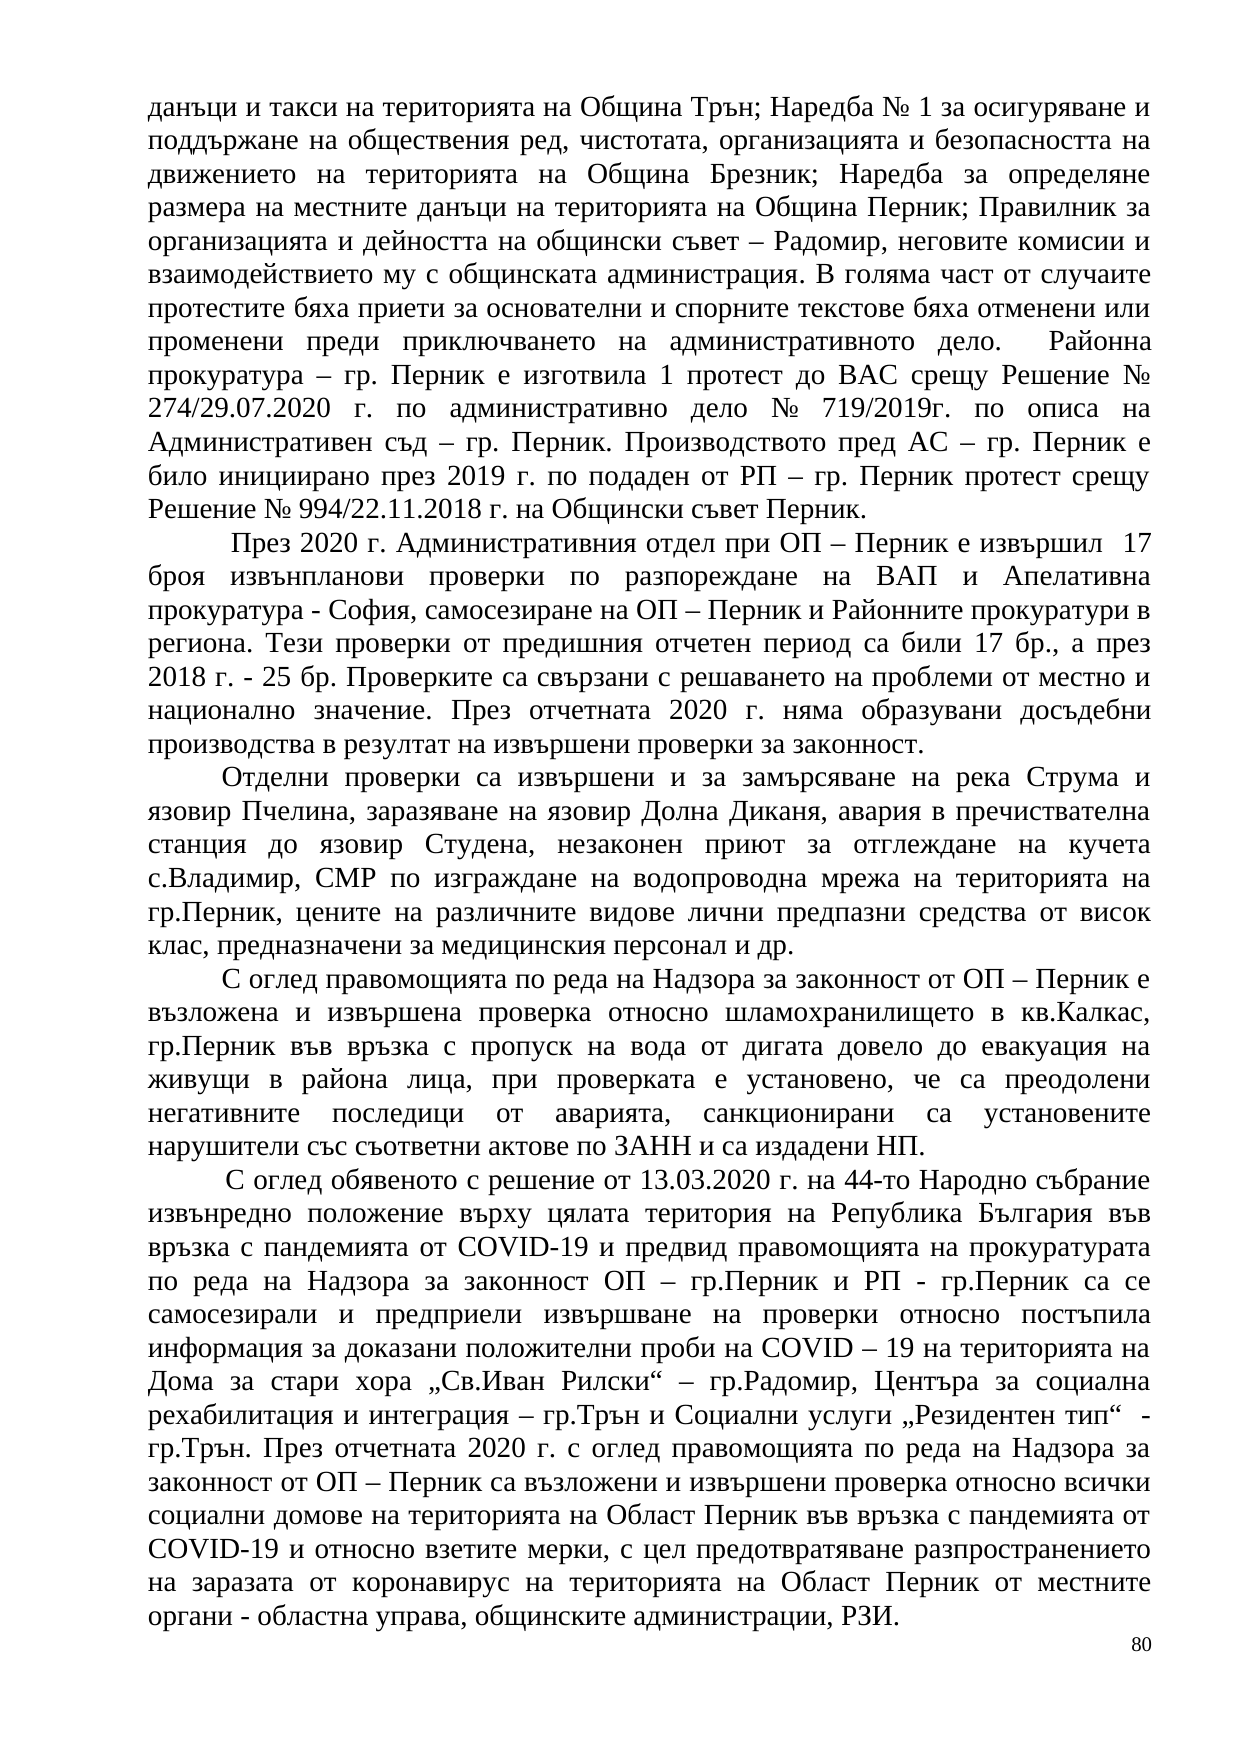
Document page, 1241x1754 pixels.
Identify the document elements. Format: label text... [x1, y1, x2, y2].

text Отделни проверки са извършени и за замърсяване на река Струма и язовир Пчелина, заразяване на язовир Долна Диканя, авария в пречиствателна станция до язовир Студена, незаконен приют за отглеждане на кучета с.Владимир, СМР по изграждане на водопроводна мрежа на територията на гр.Перник, цените на различните видове лични предпазни средства от висок клас, предназначени за медицинския персонал и др. [148, 759, 1152, 961]
text С оглед обявеното с решение от 13.03.2020 г. на 44-то Народно събрание извънредно положение върху цялата територия на Република България във връзка с пандемията от COVID-19 и предвид правомощията на прокуратурата по реда на Надзора за законност ОП – гр.Перник и РП - гр.Перник са се самосезирали и предприели извършване на проверки относно постъпила информация за доказани положителни проби на COVID – 19 на територията на Дома за стари хора „Св.Иван Рилски“ – гр.Радомир, Центъра за социална рехабилитация и интеграция – гр.Трън и Социални услуги „Резидентен тип“ - гр.Трън. През отчетната 2020 г. с оглед правомощията по реда на Надзора за законност от ОП – Перник са възложени и извършени проверка относно всички социални домове на територията на Област Перник във връзка с пандемията от COVID-19 и относно взетите мерки, с цел предотвратяване разпространението на заразата от коронавирус на територията на Област Перник от местните органи - областна управа, общинските администрации, РЗИ. [148, 1162, 1152, 1632]
text През 2020 г. Административния отдел при ОП – Перник е извършил 17 броя извънпланови проверки по разпореждане на ВАП и Апелативна прокуратура - София, самосезиране на ОП – Перник и Районните прокуратури в региона. Тези проверки от предишния отчетен период са били 17 бр., а през 2018 г. - 25 бр. Проверките са свързани с решаването на проблеми от местно и национално значение. През отчетната 2020 г. няма образувани досъдебни производства в резултат на извършени проверки за законност. [148, 525, 1152, 759]
text С оглед правомощията по реда на Надзора за законност от ОП – Перник е възложена и извършена проверка относно шламохранилището в кв.Калкас, гр.Перник във връзка с пропуск на вода от дигата довело до евакуация на живущи в района лица, при проверката е установено, че са преодолени негативните последици от аварията, санкционирани са установените нарушители със съответни актове по ЗАНН и са издадени НП. [148, 961, 1152, 1162]
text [148, 89, 1152, 525]
